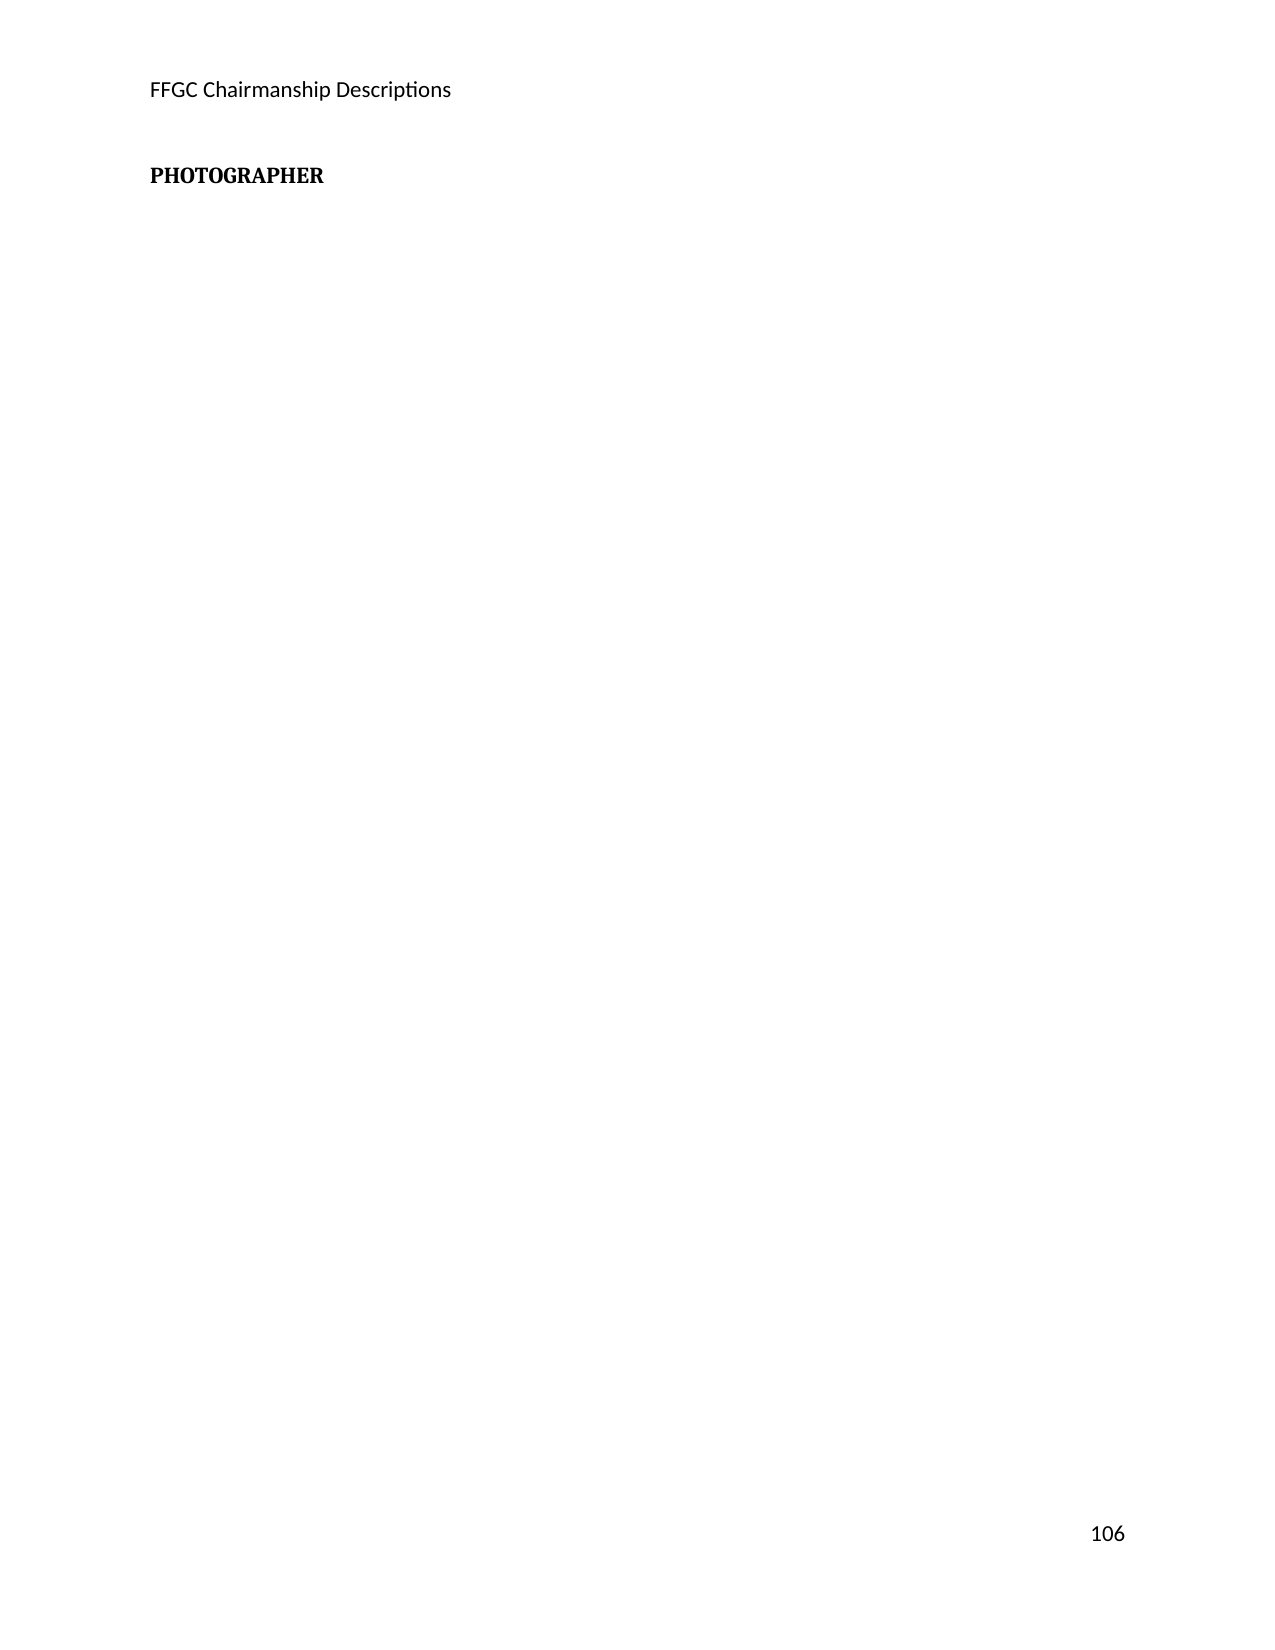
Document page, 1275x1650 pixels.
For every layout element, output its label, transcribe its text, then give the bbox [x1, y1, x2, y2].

subtitle PHOTOGRAPHER [150, 162, 1125, 189]
